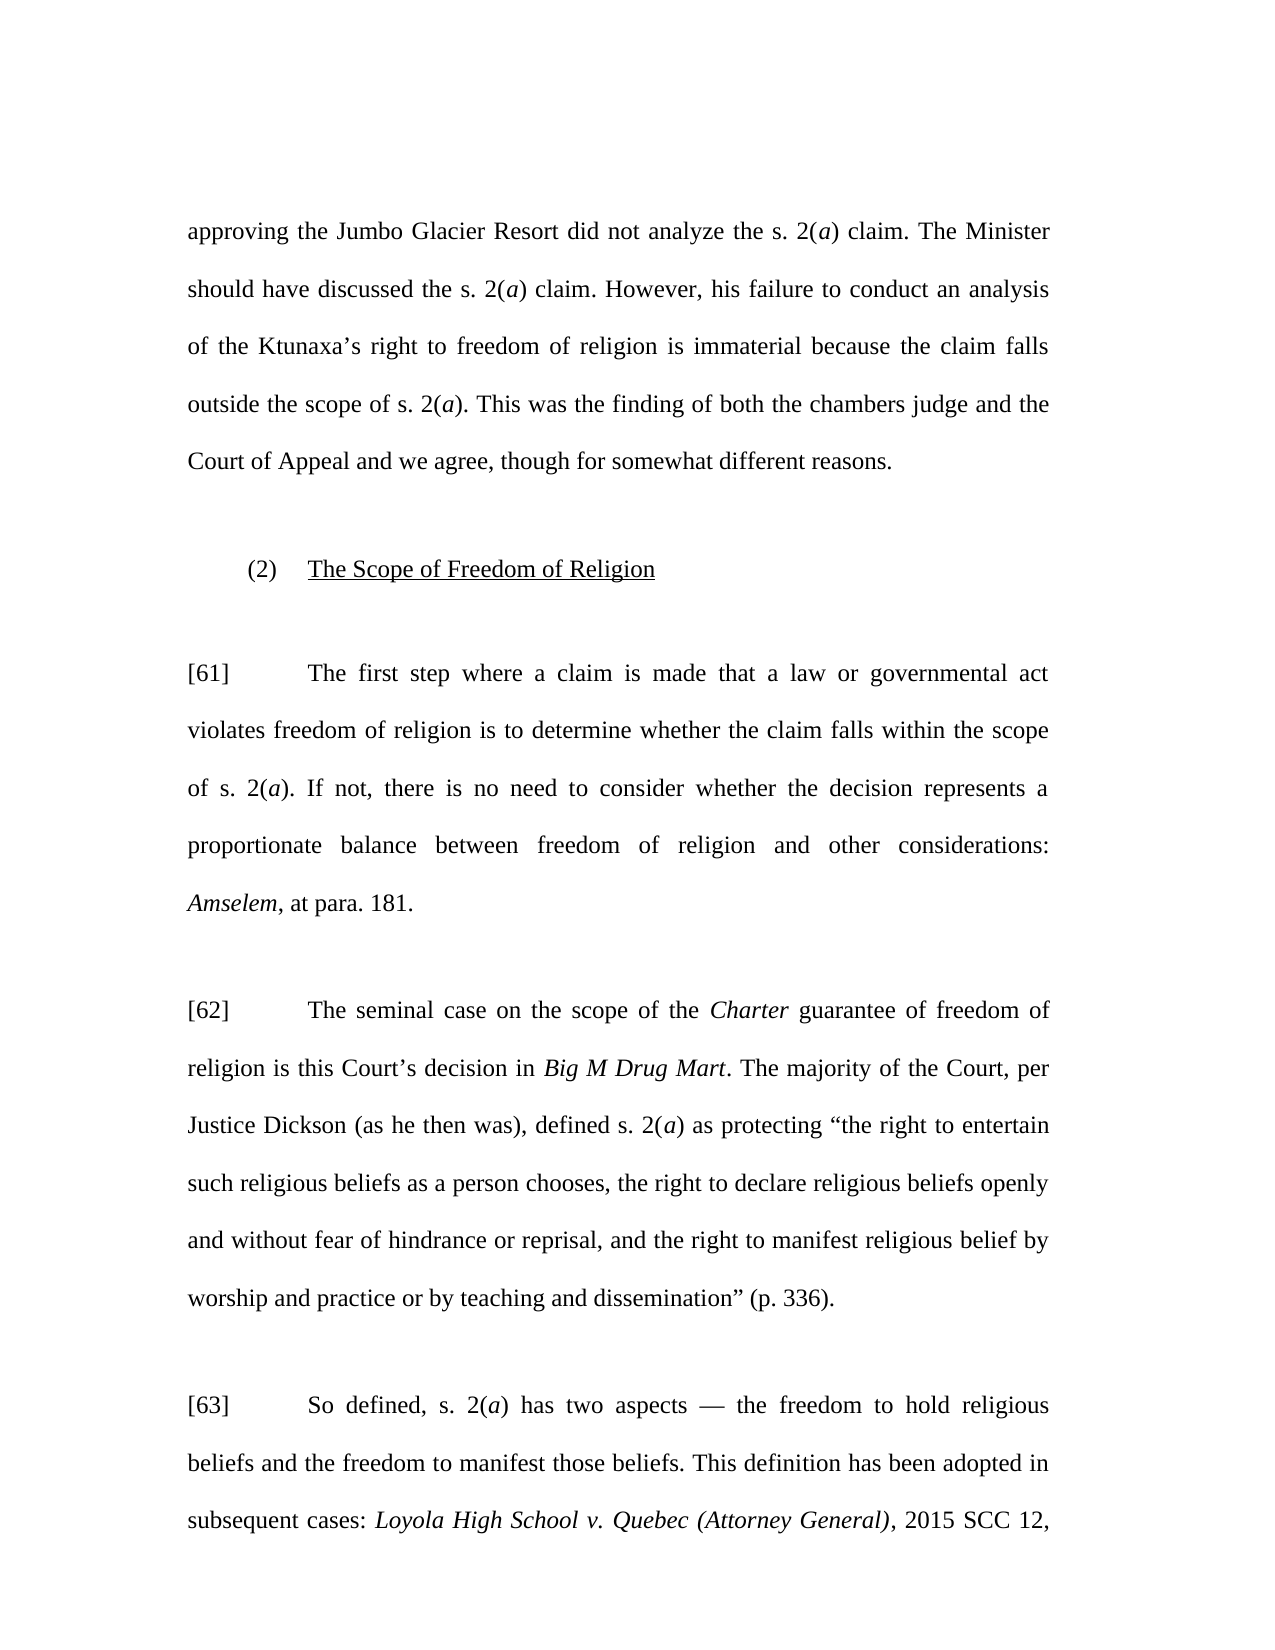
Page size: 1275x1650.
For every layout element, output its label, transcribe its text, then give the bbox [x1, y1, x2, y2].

title The Scope of Freedom of Religion [247, 554, 1050, 583]
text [187, 216, 1050, 475]
text The seminal case on the scope of the Charter guarantee of freedom of religion is this Court’s decision in Big M Drug Mart. The majority of the Court, per Justice Dickson (as he then was), defined s. 2(a) as protecting “the right to entertain such religious beliefs as a person chooses, the right to declare religious beliefs openly and without fear of hindrance or reprisal, and the right to manifest religious belief by worship and practice or by teaching and dissemination” (p. 336). [187, 995, 1050, 1311]
text The first step where a claim is made that a law or governmental act violates freedom of religion is to determine whether the claim falls within the scope of s. 2(a). If not, there is no need to consider whether the decision represents a proportionate balance between freedom of religion and other considerations: Amselem, at para. 181. [187, 658, 1050, 916]
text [187, 1390, 1050, 1534]
